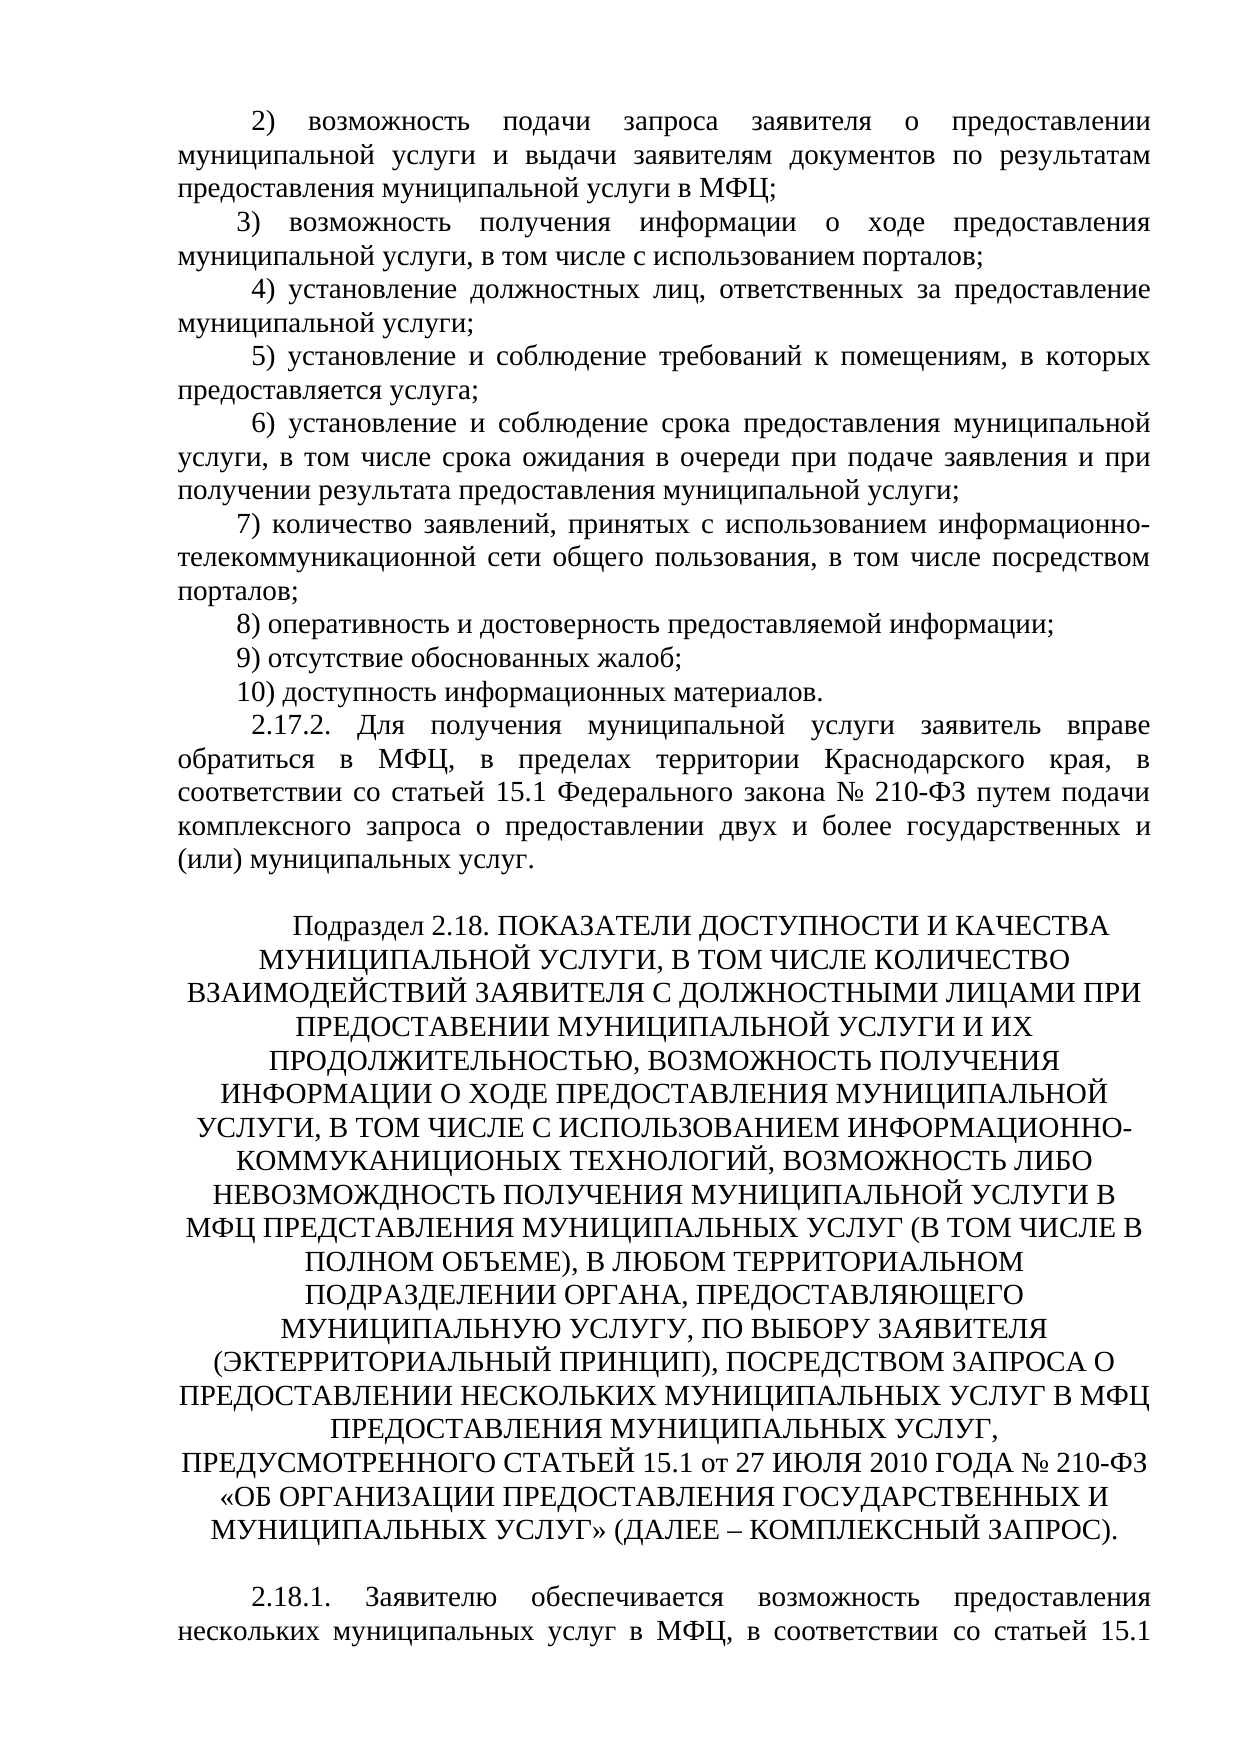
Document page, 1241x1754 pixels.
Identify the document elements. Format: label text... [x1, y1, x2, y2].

text 10) доступность информационных материалов. [177, 674, 1151, 707]
text 6) установление и соблюдение срока предоставления муниципальной услуги, в том числе срока ожидания в очереди при подаче заявления и при получении результата предоставления муниципальной услуги; [177, 405, 1151, 506]
text 9) отсутствие обоснованных жалоб; [177, 640, 1151, 674]
text 5) установление и соблюдение требований к помещениям, в которых предоставляется услуга; [177, 338, 1151, 405]
text Подраздел 2.18. ПОКАЗАТЕЛИ ДОСТУПНОСТИ И КАЧЕСТВА МУНИЦИПАЛЬНОЙ УСЛУГИ, В ТОМ ЧИСЛЕ КОЛИЧЕСТВО ВЗАИМОДЕЙСТВИЙ ЗАЯВИТЕЛЯ С ДОЛЖНОСТНЫМИ ЛИЦАМИ ПРИ ПРЕДОСТАВЕНИИ МУНИЦИПАЛЬНОЙ УСЛУГИ И ИХ ПРОДОЛЖИТЕЛЬНОСТЬЮ, ВОЗМОЖНОСТЬ ПОЛУЧЕНИЯ ИНФОРМАЦИИ О ХОДЕ ПРЕДОСТАВЛЕНИЯ МУНИЦИПАЛЬНОЙ УСЛУГИ, В ТОМ ЧИСЛЕ С ИСПОЛЬЗОВАНИЕМ ИНФОРМАЦИОННО-КОММУКАНИЦИОНЫХ ТЕХНОЛОГИЙ, ВОЗМОЖНОСТЬ ЛИБО НЕВОЗМОЖДНОСТЬ ПОЛУЧЕНИЯ МУНИЦИПАЛЬНОЙ УСЛУГИ В МФЦ ПРЕДСТАВЛЕНИЯ МУНИЦИПАЛЬНЫХ УСЛУГ (В ТОМ ЧИСЛЕ В ПОЛНОМ ОБЪЕМЕ), В ЛЮБОМ ТЕРРИТОРИАЛЬНОМ ПОДРАЗДЕЛЕНИИ ОРГАНА, ПРЕДОСТАВЛЯЮЩЕГО МУНИЦИПАЛЬНУЮ УСЛУГУ, ПО ВЫБОРУ ЗАЯВИТЕЛЯ (ЭКТЕРРИТОРИАЛЬНЫЙ ПРИНЦИП), ПОСРЕДСТВОМ ЗАПРОСА О ПРЕДОСТАВЛЕНИИ НЕСКОЛЬКИХ МУНИЦИПАЛЬНЫХ УСЛУГ В МФЦ ПРЕДОСТАВЛЕНИЯ МУНИЦИПАЛЬНЫХ УСЛУГ, ПРЕДУСМОТРЕННОГО СТАТЬЕЙ 15.1 от 27 ИЮЛЯ 2010 ГОДА № 210-ФЗ «ОБ ОРГАНИЗАЦИИ ПРЕДОСТАВЛЕНИЯ ГОСУДАРСТВЕННЫХ И МУНИЦИПАЛЬНЫХ УСЛУГ» (ДАЛЕЕ – КОМПЛЕКСНЫЙ ЗАПРОС). [177, 908, 1151, 1546]
text 2) возможность подачи запроса заявителя о предоставлении муниципальной услуги и выдачи заявителям документов по результатам предоставления муниципальной услуги в МФЦ; [177, 103, 1151, 204]
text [177, 1579, 1151, 1646]
text 2.17.2. Для получения муниципальной услуги заявитель вправе обратиться в МФЦ, в пределах территории Краснодарского края, в соответствии со статьей 15.1 Федерального закона № 210-ФЗ путем подачи комплексного запроса о предоставлении двух и более государственных и (или) муниципальных услуг. [177, 707, 1151, 875]
text 3) возможность получения информации о ходе предоставления муниципальной услуги, в том числе с использованием порталов; [177, 204, 1151, 271]
text 8) оперативность и достоверность предоставляемой информации; [177, 607, 1151, 640]
text 7) количество заявлений, принятых с использованием информационно-телекоммуникационной сети общего пользования, в том числе посредством порталов; [177, 506, 1151, 607]
text 4) установление должностных лиц, ответственных за предоставление муниципальной услуги; [177, 271, 1151, 338]
